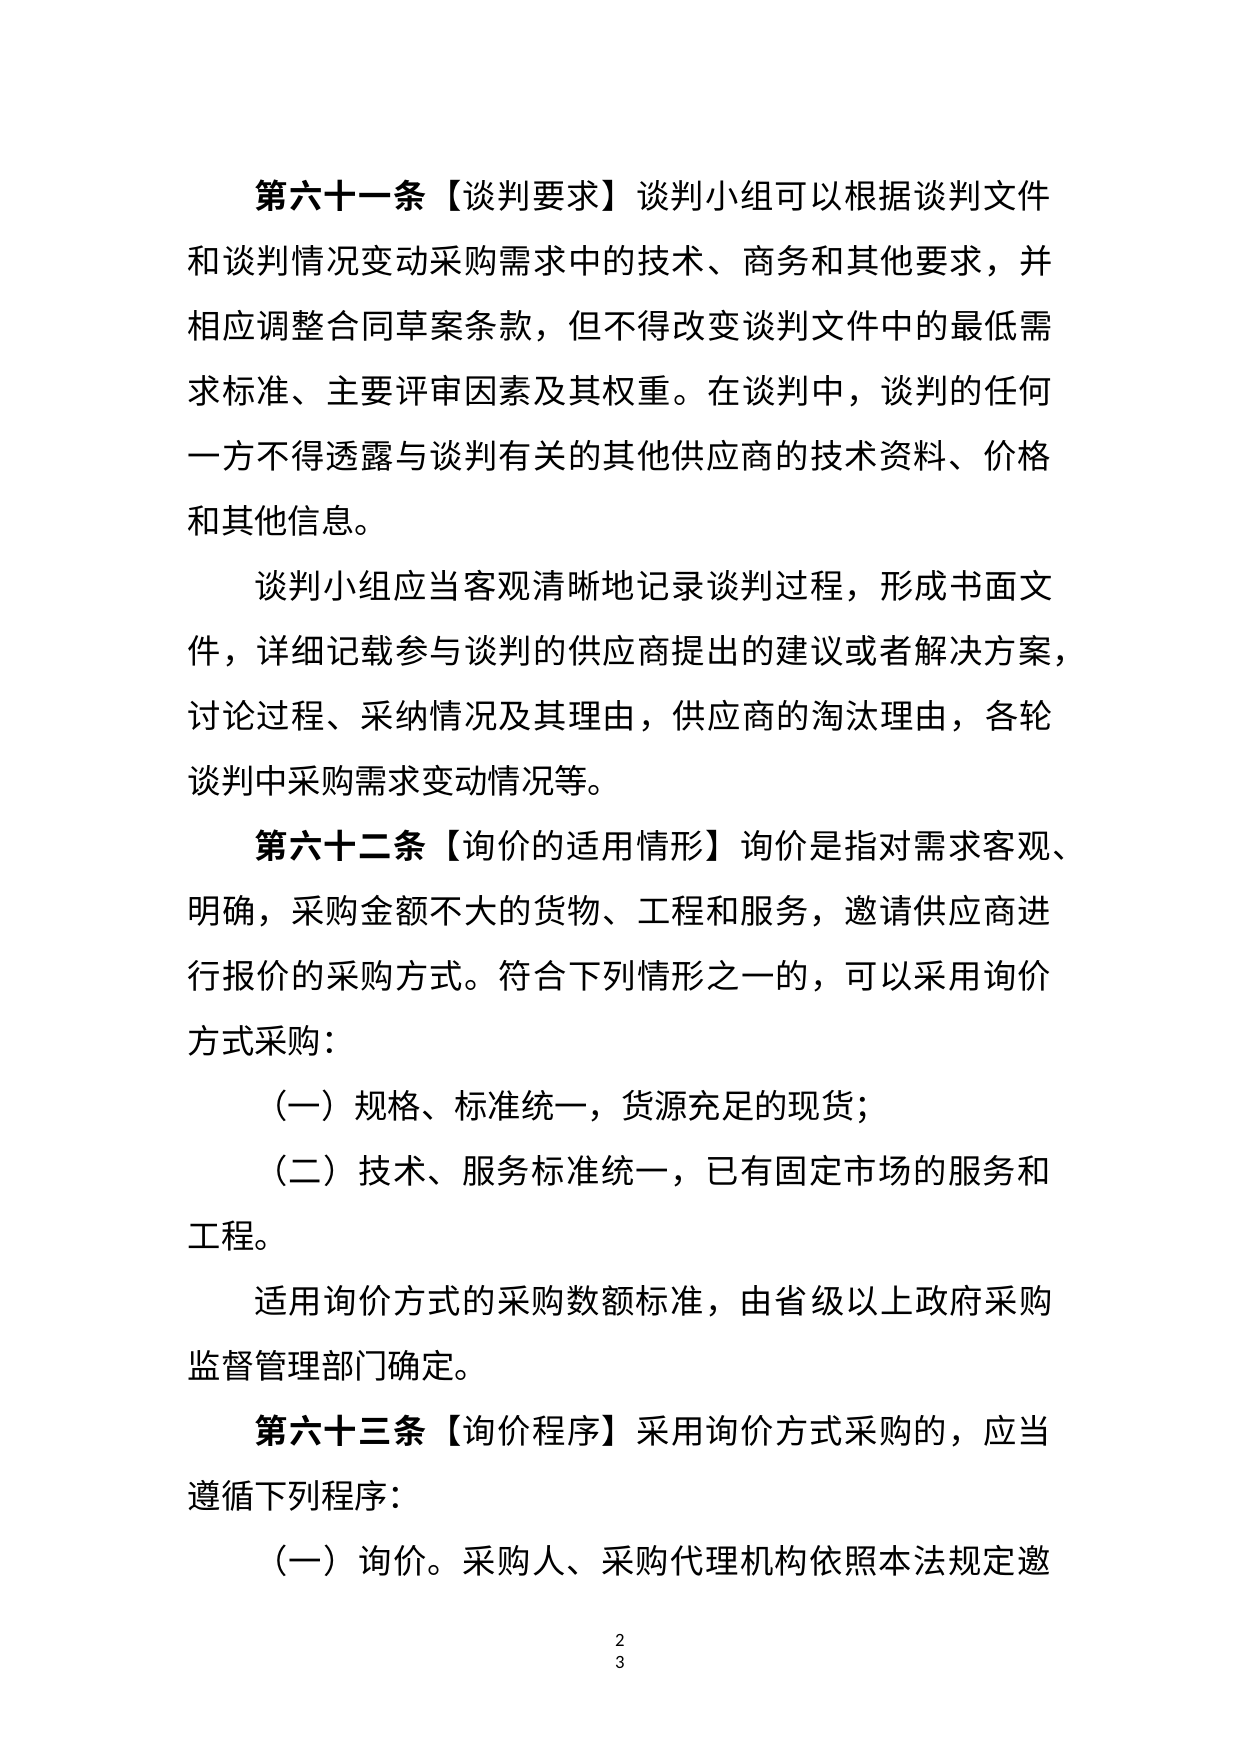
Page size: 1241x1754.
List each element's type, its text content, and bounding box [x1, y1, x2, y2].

text 第六十二条【询价的适用情形】询价是指对需求客观、明确，采购金额不大的货物、工程和服务，邀请供应商进行报价的采购方式。符合下列情形之一的，可以采用询价方式采购： [187, 812, 1053, 1072]
text （一）规格、标准统一，货源充足的现货； [187, 1072, 1053, 1137]
text 适用询价方式的采购数额标准，由省级以上政府采购监督管理部门确定。 [187, 1267, 1053, 1397]
text 第六十三条【询价程序】采用询价方式采购的，应当遵循下列程序： [187, 1397, 1053, 1527]
text 谈判小组应当客观清晰地记录谈判过程，形成书面文件，详细记载参与谈判的供应商提出的建议或者解决方案，讨论过程、采纳情况及其理由，供应商的淘汰理由，各轮谈判中采购需求变动情况等。 [187, 552, 1053, 812]
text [187, 1527, 1053, 1592]
text 第六十一条【谈判要求】谈判小组可以根据谈判文件和谈判情况变动采购需求中的技术、商务和其他要求，并相应调整合同草案条款，但不得改变谈判文件中的最低需求标准、主要评审因素及其权重。在谈判中，谈判的任何一方不得透露与谈判有关的其他供应商的技术资料、价格和其他信息。 [187, 162, 1053, 552]
text （二）技术、服务标准统一，已有固定市场的服务和工程。 [187, 1137, 1053, 1267]
